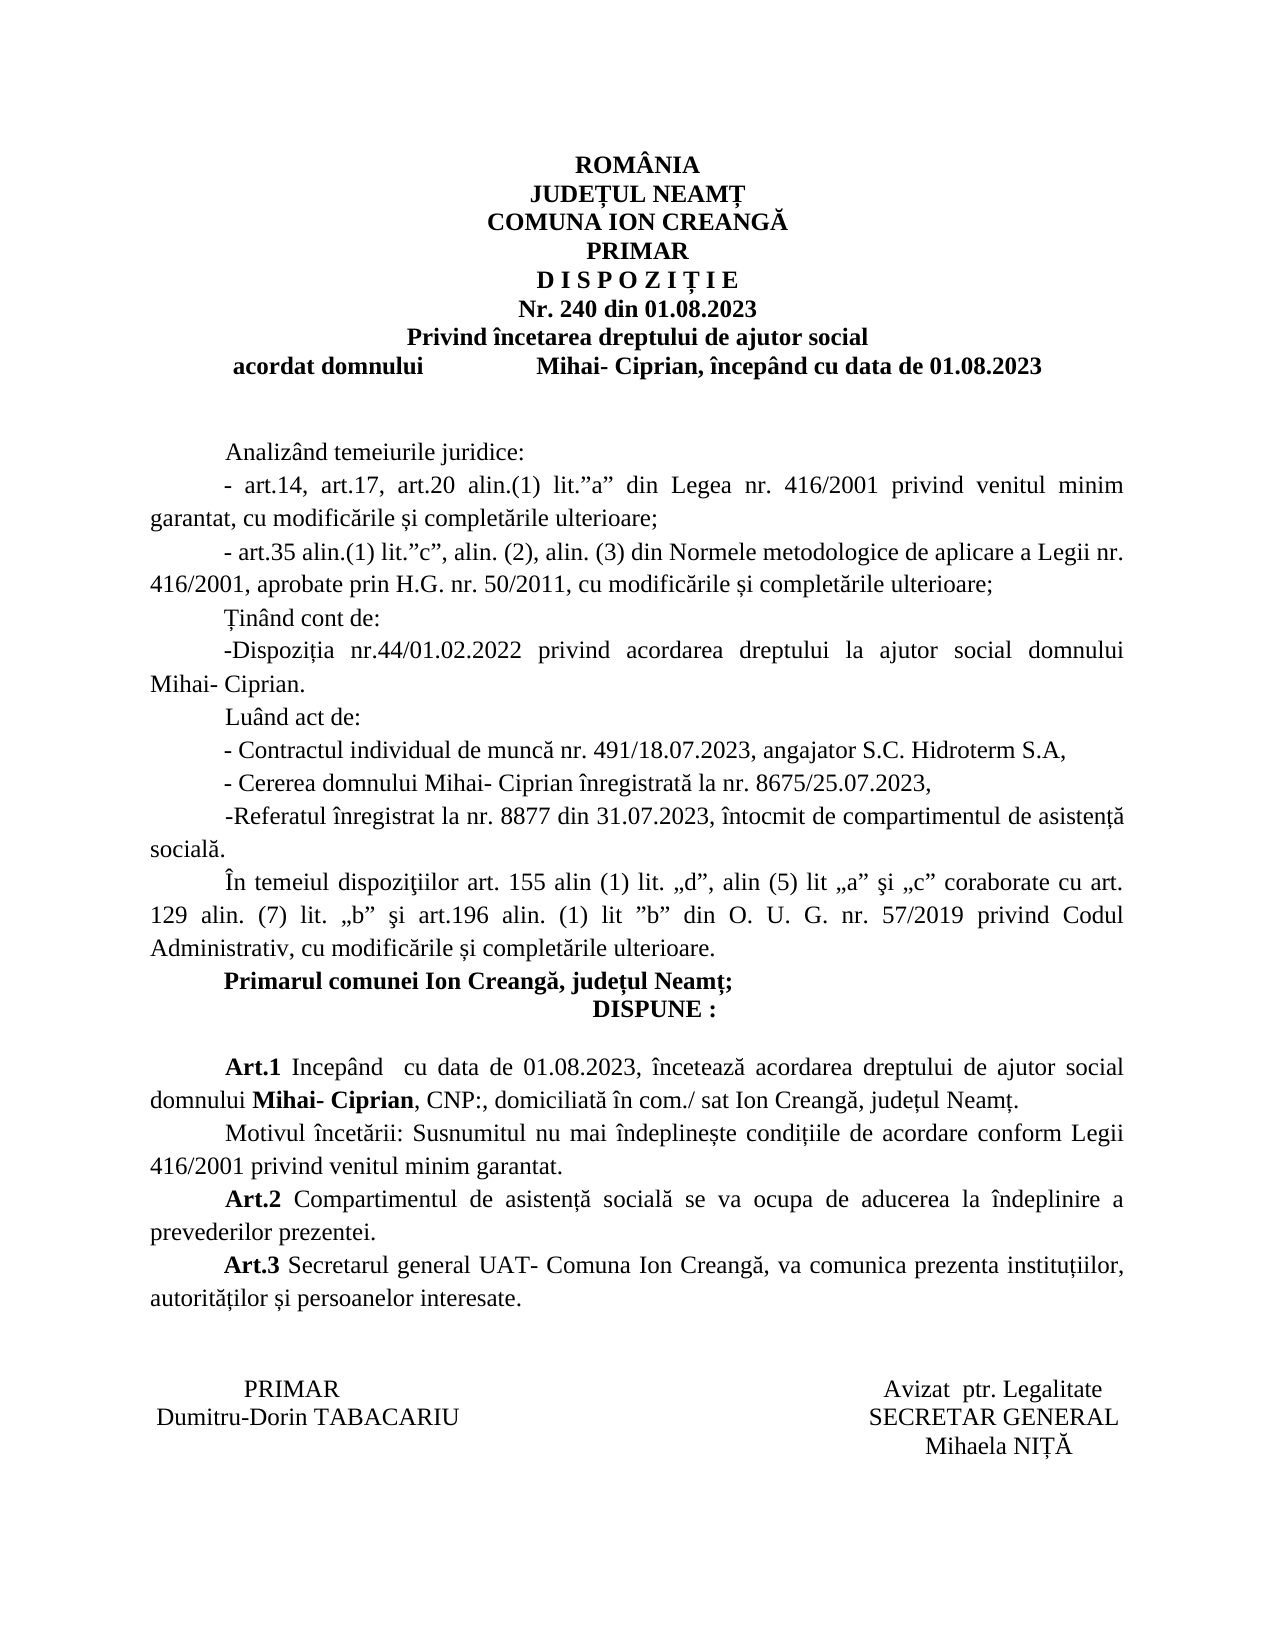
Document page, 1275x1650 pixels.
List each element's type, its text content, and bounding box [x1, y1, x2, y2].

text - Contractul individual de muncă nr. 491/18.07.2023, angajator S.C. Hidroterm S.A, [150, 735, 1125, 763]
text -Referatul înregistrat la nr. 8877 din 31.07.2023, întocmit de compartimentul de asistență socială. [150, 801, 1125, 862]
text Luând act de: [150, 702, 1125, 730]
text Art.2 Compartimentul de asistență socială se va ocupa de aducerea la îndeplinire a prevederilor prezentei. [150, 1184, 1125, 1246]
text ROMÂNIA [150, 150, 1125, 179]
text COMUNA ION CREANGĂ [150, 207, 1125, 236]
text Ținând cont de: [150, 603, 1125, 631]
text Motivul încetării: Susnumitul nu mai îndeplinește condițiile de acordare conform Legii 416/2001 privind venitul minim garantat. [150, 1118, 1125, 1180]
text Art.3 Secretarul general UAT- Comuna Ion Creangă, va comunica prezenta instituțiilor, autorităților și persoanelor interesate. [150, 1250, 1125, 1312]
text Primarul comunei Ion Creangă, județul Neamț; [150, 966, 1125, 994]
text DISPUNE : [261, 994, 1125, 1023]
text PRIMAR Avizat ptr. Legalitate [150, 1374, 1125, 1402]
text D I S P O Z I Ț I E [150, 265, 1125, 294]
text acordat domnului Mihai- Ciprian, începând cu data de 01.08.2023 [150, 351, 1125, 380]
text -Dispoziția nr.44/01.02.2022 privind acordarea dreptului la ajutor social domnului Mihai- Ciprian. [150, 636, 1125, 697]
text PRIMAR [150, 236, 1125, 265]
text Privind încetarea dreptului de ajutor social [150, 322, 1125, 351]
text Nr. 240 din 01.08.2023 [150, 294, 1125, 322]
text Analizând temeiurile juridice: [150, 437, 1125, 466]
text - art.35 alin.(1) lit.”c”, alin. (2), alin. (3) din Normele metodologice de aplicare a Legii nr. 416/2001, aprobate prin H.G. nr. 50/2011, cu modificările și completările ulterioare; [150, 537, 1125, 598]
text - art.14, art.17, art.20 alin.(1) lit.”a” din Legea nr. 416/2001 privind venitul minim garantat, cu modificările și completările ulterioare; [150, 471, 1125, 532]
text Art.1 Incepând cu data de 01.08.2023, încetează acordarea dreptului de ajutor social domnului Mihai- Ciprian, CNP:, domiciliată în com./ sat Ion Creangă, județul Neamț. [150, 1052, 1125, 1114]
text JUDEȚUL NEAMȚ [150, 179, 1125, 207]
text - Cererea domnului Mihai- Ciprian înregistrată la nr. 8675/25.07.2023, [150, 768, 1125, 796]
text Dumitru-Dorin TABACARIU SECRETAR GENERAL [150, 1402, 1125, 1431]
text Mihaela NIȚĂ [150, 1431, 1125, 1460]
text În temeiul dispoziţiilor art. 155 alin (1) lit. „d”, alin (5) lit „a” şi „c” coraborate cu art. 129 alin. (7) lit. „b” şi art.196 alin. (1) lit ”b” din O. U. G. nr. 57/2019 privind Codul Administrativ, cu modificările și completările ulterioare. [150, 867, 1125, 962]
